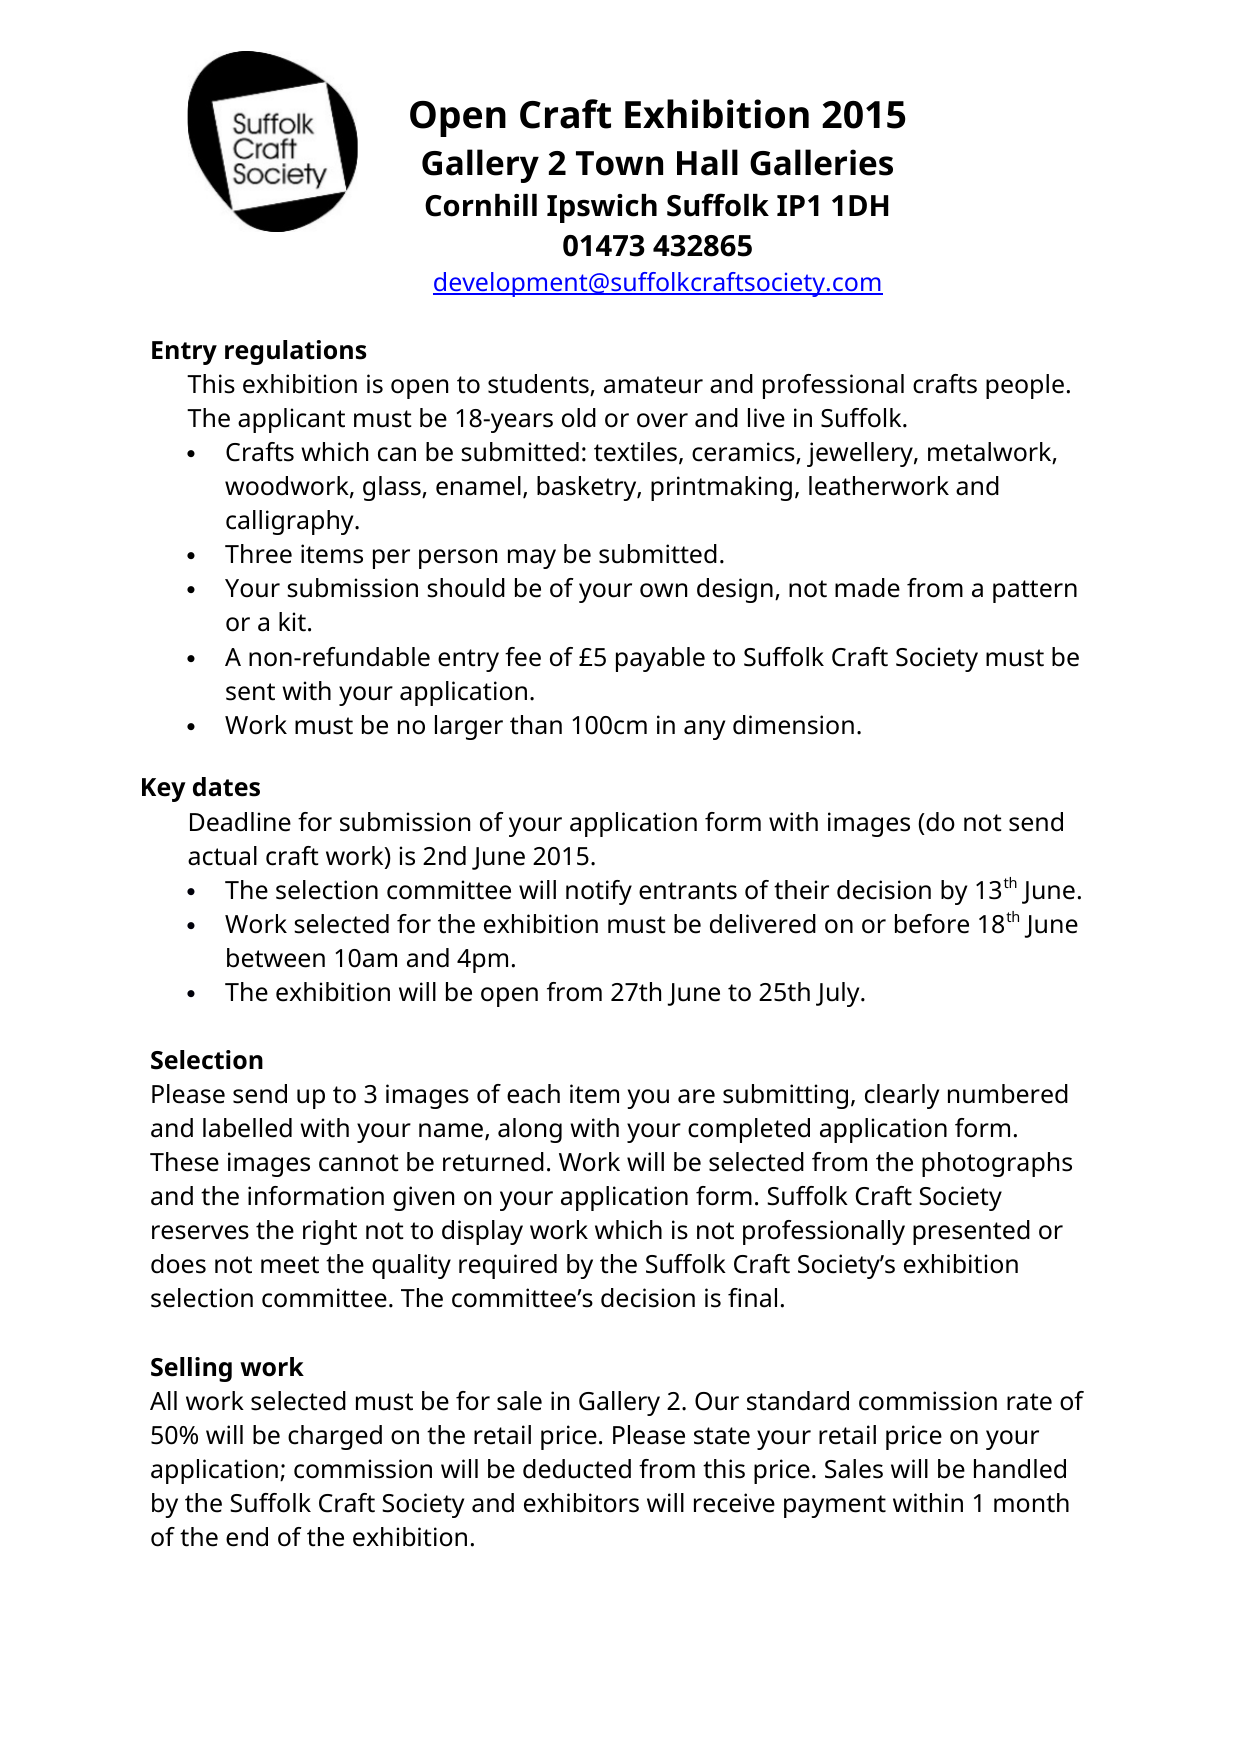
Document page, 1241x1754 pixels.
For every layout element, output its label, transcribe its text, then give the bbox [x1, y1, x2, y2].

list Three items per person may be submitted. [187, 537, 1090, 571]
list Work must be no larger than 100cm in any dimension. [187, 707, 1090, 770]
list Crafts which can be submitted: textiles, ceramics, jewellery, metalwork, woodwork, glass, enamel, basketry, printmaking, leatherwork and calligraphy. [187, 435, 1090, 537]
list The exhibition will be open from 27th June to 25th July. [187, 974, 1090, 1008]
text Deadline for submission of your application form with images (do not send actual craft work) is 2nd June 2015. [187, 804, 1090, 872]
text Please send up to 3 images of each item you are submitting, clearly numbered and labelled with your name, along with your completed application form. These images cannot be returned. Work will be selected from the photographs and the information given on your application form. Suffolk Craft Society reserves the right not to display work which is not professionally presented or does not meet the quality required by the Suffolk Craft Society’s exhibition selection committee. The committee’s decision is final. [150, 1077, 1090, 1315]
picture [187, 51, 358, 232]
list Work selected for the exhibition must be delivered on or before 18th June between 10am and 4pm. [187, 906, 1090, 974]
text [150, 1349, 1090, 1588]
list A non-refundable entry fee of £5 payable to Suffolk Craft Society must be sent with your application. [187, 639, 1090, 707]
text Open Craft Exhibition 2015 Gallery 2 Town Hall Galleries Cornhill Ipswich Suffolk IP1 1DH 01473 432865 development@suffolkcraftsociety.com [225, 89, 1090, 298]
list Your submission should be of your own design, not made from a pattern or a kit. [187, 571, 1090, 639]
text Key dates [75, 770, 1090, 804]
text This exhibition is open to students, amateur and professional crafts people. The applicant must be 18-years old or over and live in Suffolk. [187, 367, 1090, 435]
list The selection committee will notify entrants of their decision by 13th June. [187, 872, 1090, 906]
text Entry regulations [150, 333, 1090, 367]
text Selection [150, 1043, 1090, 1077]
